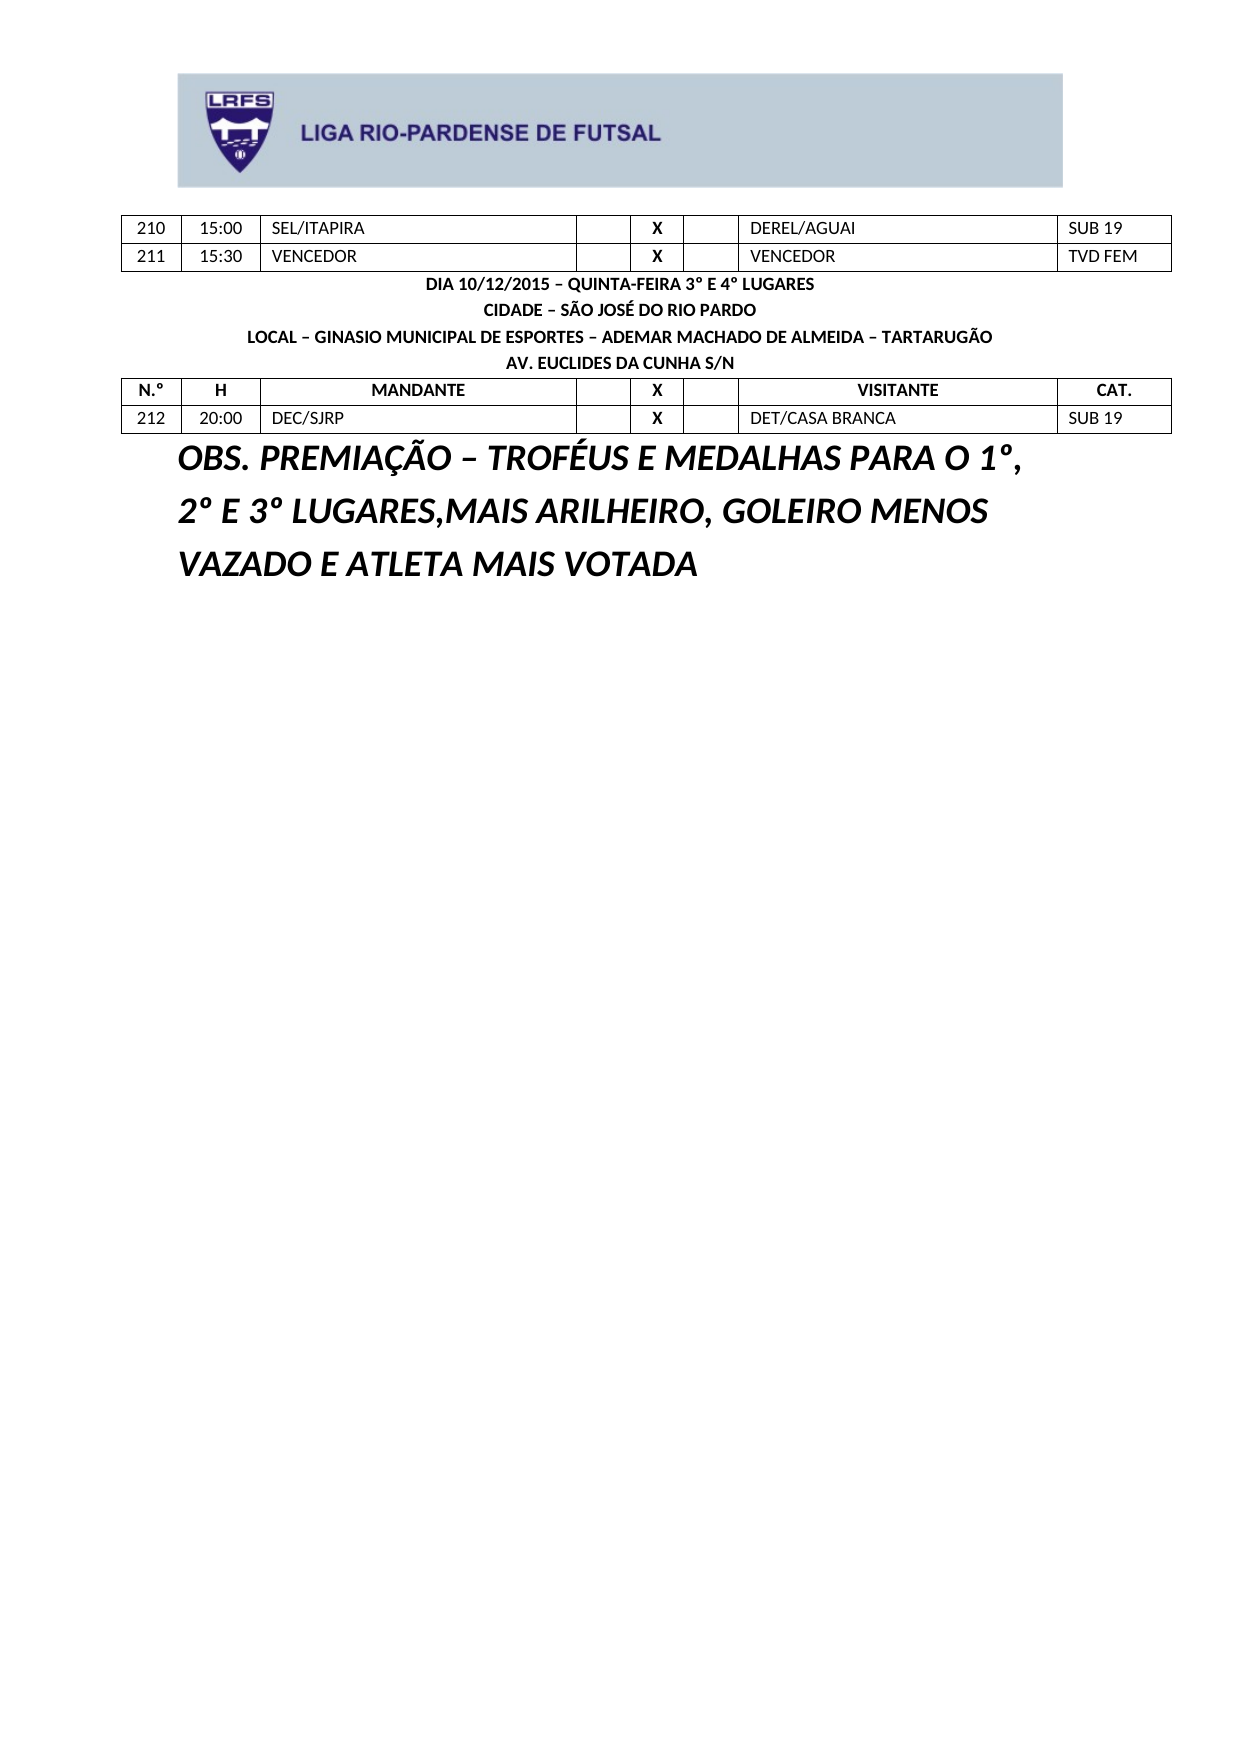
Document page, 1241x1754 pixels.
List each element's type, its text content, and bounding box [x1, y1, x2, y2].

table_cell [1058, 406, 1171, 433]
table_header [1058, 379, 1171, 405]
picture [177, 73, 1063, 188]
text OBS. PREMIAÇÃO – TROFÉUS E MEDALHAS PARA O 1º, 2º E 3º LUGARES,MAIS ARILHEIRO, GOLEIRO MENOS VAZADO E ATLETA MAIS VOTADA [177, 434, 1063, 585]
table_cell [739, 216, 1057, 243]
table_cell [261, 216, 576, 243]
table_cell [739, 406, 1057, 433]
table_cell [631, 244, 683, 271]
text AV. EUCLIDES DA CUNHA S/N [177, 351, 1063, 374]
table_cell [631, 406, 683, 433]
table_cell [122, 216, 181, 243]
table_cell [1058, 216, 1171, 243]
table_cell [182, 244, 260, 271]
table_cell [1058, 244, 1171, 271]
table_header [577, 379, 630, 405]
text DIA 10/12/2015 – QUINTA-FEIRA 3º E 4º LUGARES [177, 272, 1063, 295]
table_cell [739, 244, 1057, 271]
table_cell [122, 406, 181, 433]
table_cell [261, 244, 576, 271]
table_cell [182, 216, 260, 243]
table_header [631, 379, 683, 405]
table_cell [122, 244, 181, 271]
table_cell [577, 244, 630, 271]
text CIDADE – SÃO JOSÉ DO RIO PARDO [177, 298, 1063, 321]
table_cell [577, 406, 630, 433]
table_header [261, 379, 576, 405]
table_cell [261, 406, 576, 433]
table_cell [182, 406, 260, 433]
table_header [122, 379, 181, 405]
text LOCAL – GINASIO MUNICIPAL DE ESPORTES – ADEMAR MACHADO DE ALMEIDA – TARTARUGÃO [177, 325, 1063, 348]
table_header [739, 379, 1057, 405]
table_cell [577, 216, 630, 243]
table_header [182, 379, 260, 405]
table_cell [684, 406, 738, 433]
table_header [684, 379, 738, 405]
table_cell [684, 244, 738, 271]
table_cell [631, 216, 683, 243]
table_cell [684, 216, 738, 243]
